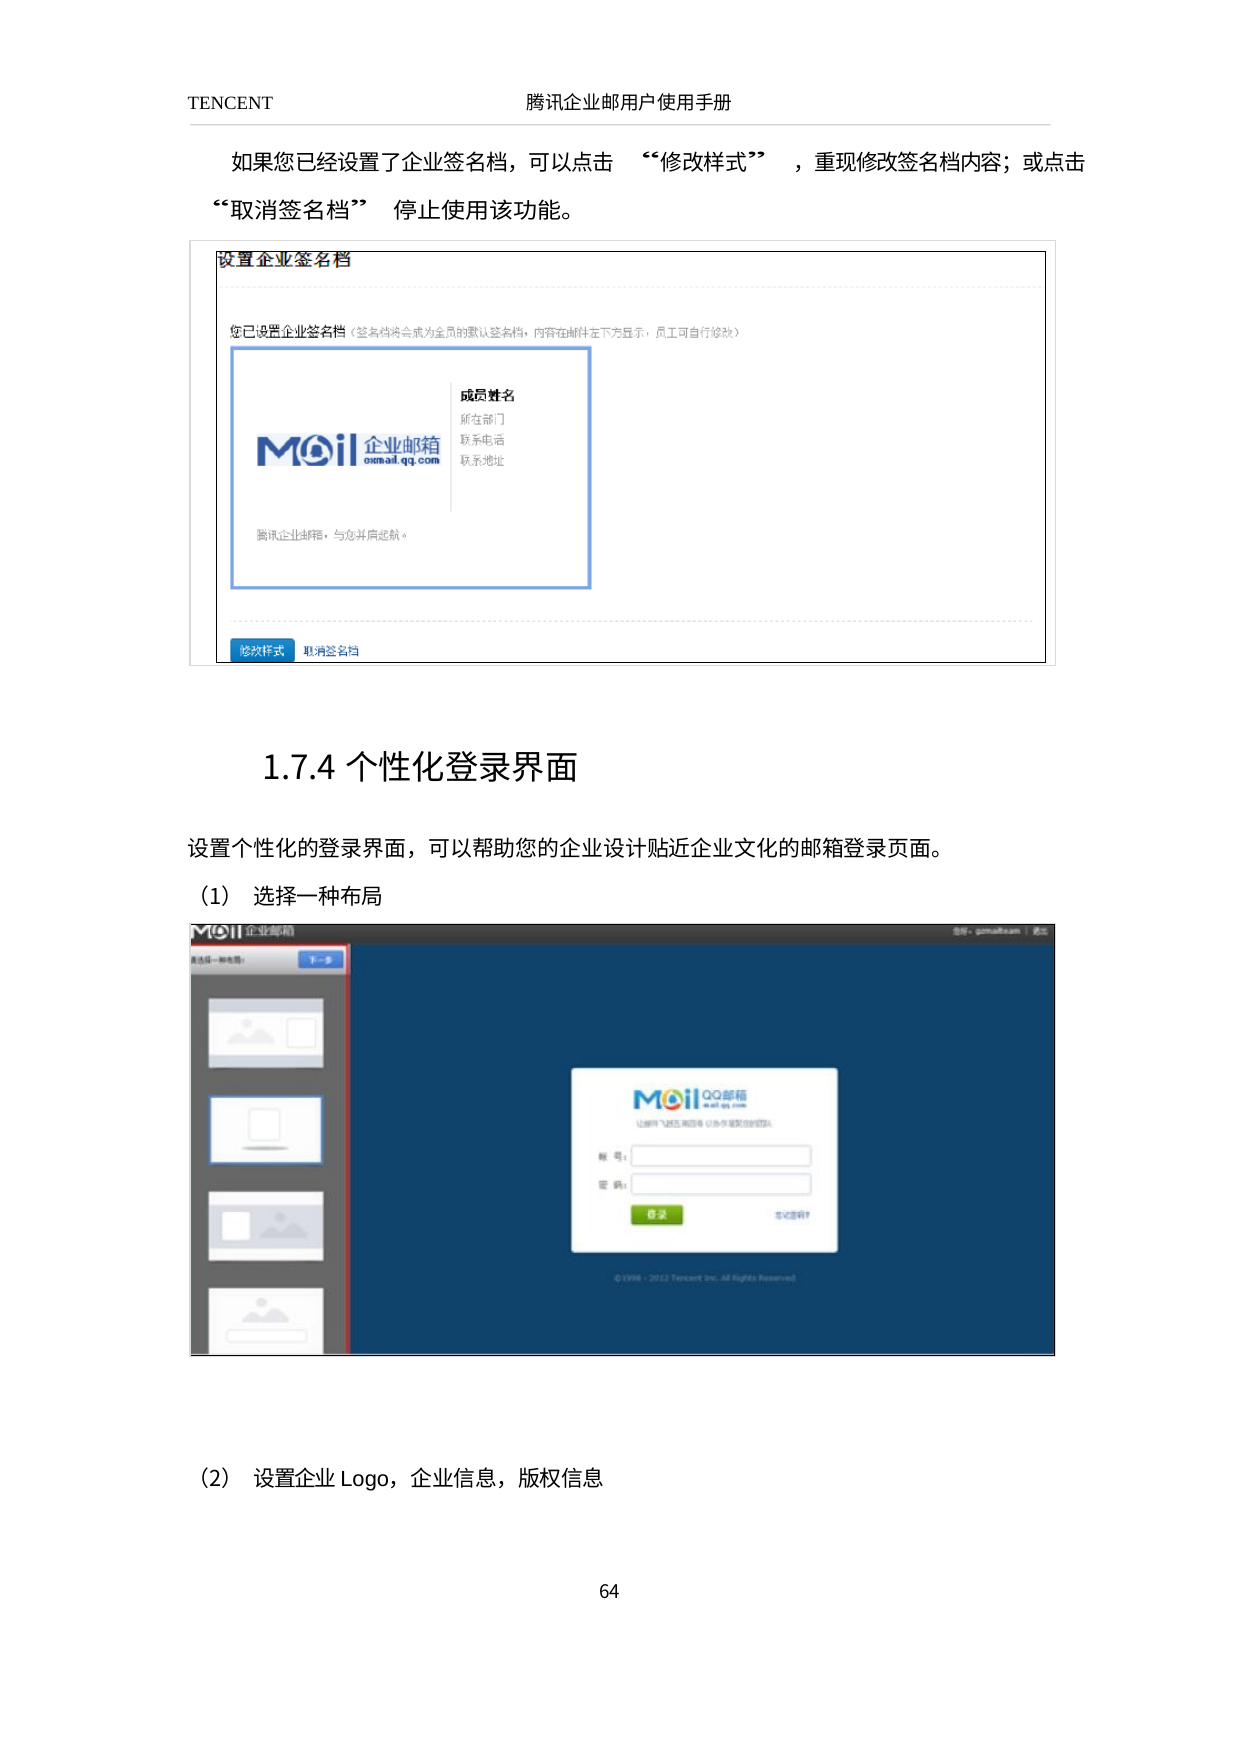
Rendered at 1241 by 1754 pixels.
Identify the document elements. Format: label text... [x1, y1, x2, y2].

picture [191, 925, 1054, 1355]
subtitle 个性化登录界面 [262, 741, 1092, 789]
list 选择一种布局 [187, 879, 1092, 911]
list 设置企业 Logo，企业信息，版权信息 [187, 1461, 1092, 1493]
picture [217, 252, 1045, 662]
text 设置个性化的登录界面，可以帮助您的企业设计贴近企业文化的邮箱登录页面。 [187, 831, 1092, 863]
text “取消签名档”停止使用该功能。 [187, 193, 1092, 224]
text 如果您已经设置了企业签名档，可以点击“修改样式”，重现修改签名档内容；或点击 [231, 145, 1092, 177]
